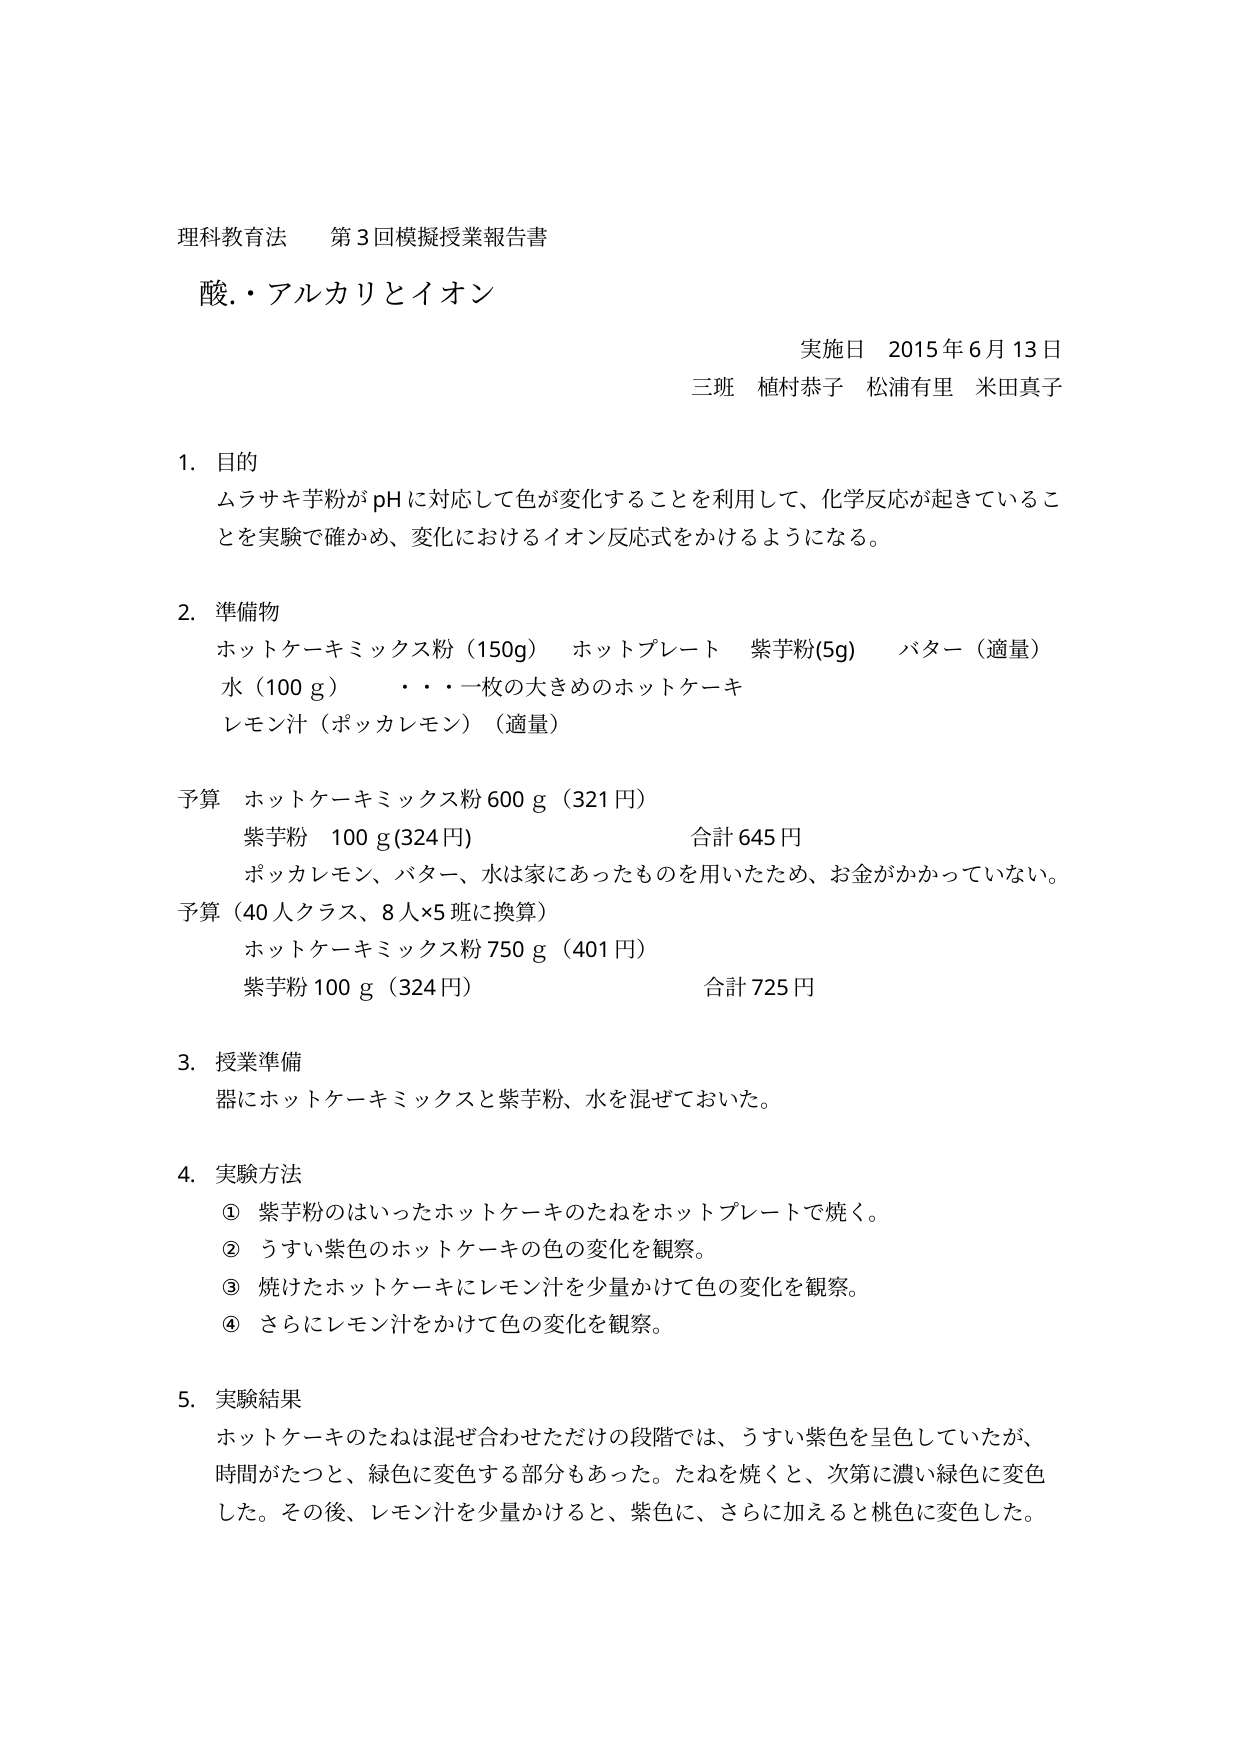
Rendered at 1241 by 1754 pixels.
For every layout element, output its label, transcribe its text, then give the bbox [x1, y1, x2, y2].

text 予算 ホットケーキミックス粉600ｇ（321円） [177, 779, 1063, 817]
text ポッカレモン、バター、水は家にあったものを用いたため、お金がかかっていない。 [177, 854, 1063, 892]
text 紫芋粉 100ｇ(324円) 合計645円 [177, 817, 1063, 854]
list うすい紫色のホットケーキの色の変化を観察。 [221, 1229, 1063, 1267]
list 紫芋粉のはいったホットケーキのたねをホットプレートで焼く。 [221, 1192, 1063, 1229]
text 理科教育法 第3回模擬授業報告書 [177, 217, 1063, 254]
text ホットケーキのたねは混ぜ合わせただけの段階では、うすい紫色を呈色していたが、時間がたつと、緑色に変色する部分もあった。たねを焼くと、次第に濃い緑色に変色した。その後、レモン汁を少量かけると、紫色に、さらに加えると桃色に変色した。 [215, 1417, 1063, 1529]
list ホットケーキミックス粉（150g） ホットプレート 紫芋粉(5g) バター（適量） [215, 629, 1063, 667]
text 水（100ｇ） ・・・一枚の大きめのホットケーキ [177, 667, 1063, 704]
list 焼けたホットケーキにレモン汁を少量かけて色の変化を観察。 [221, 1267, 1063, 1304]
text 三班 植村恭子 松浦有里 米田真子 [177, 367, 1063, 404]
text ホットケーキミックス粉750ｇ（401円） [177, 929, 1063, 967]
list さらにレモン汁をかけて色の変化を観察。 [221, 1304, 1063, 1342]
text 酸.・アルカリとイオン [177, 254, 1063, 329]
text 予算（40人クラス、8人×5班に換算） [177, 892, 1063, 929]
text ムラサキ芋粉がpHに対応して色が変化することを利用して、化学反応が起きていることを実験で確かめ、変化におけるイオン反応式をかけるようになる。 [215, 479, 1063, 554]
list 器にホットケーキミックスと紫芋粉、水を混ぜておいた。 [215, 1079, 1063, 1117]
list 授業準備 [177, 1042, 1063, 1079]
text レモン汁（ポッカレモン）（適量） [177, 704, 1063, 742]
list 実験方法 [177, 1154, 1063, 1192]
list 目的 [177, 442, 1063, 479]
text 紫芋粉100ｇ（324円） 合計725円 [177, 967, 1063, 1004]
list 実験結果 [177, 1379, 1063, 1417]
text 実施日 2015年6月13日 [177, 329, 1063, 367]
list 準備物 [177, 592, 1063, 629]
